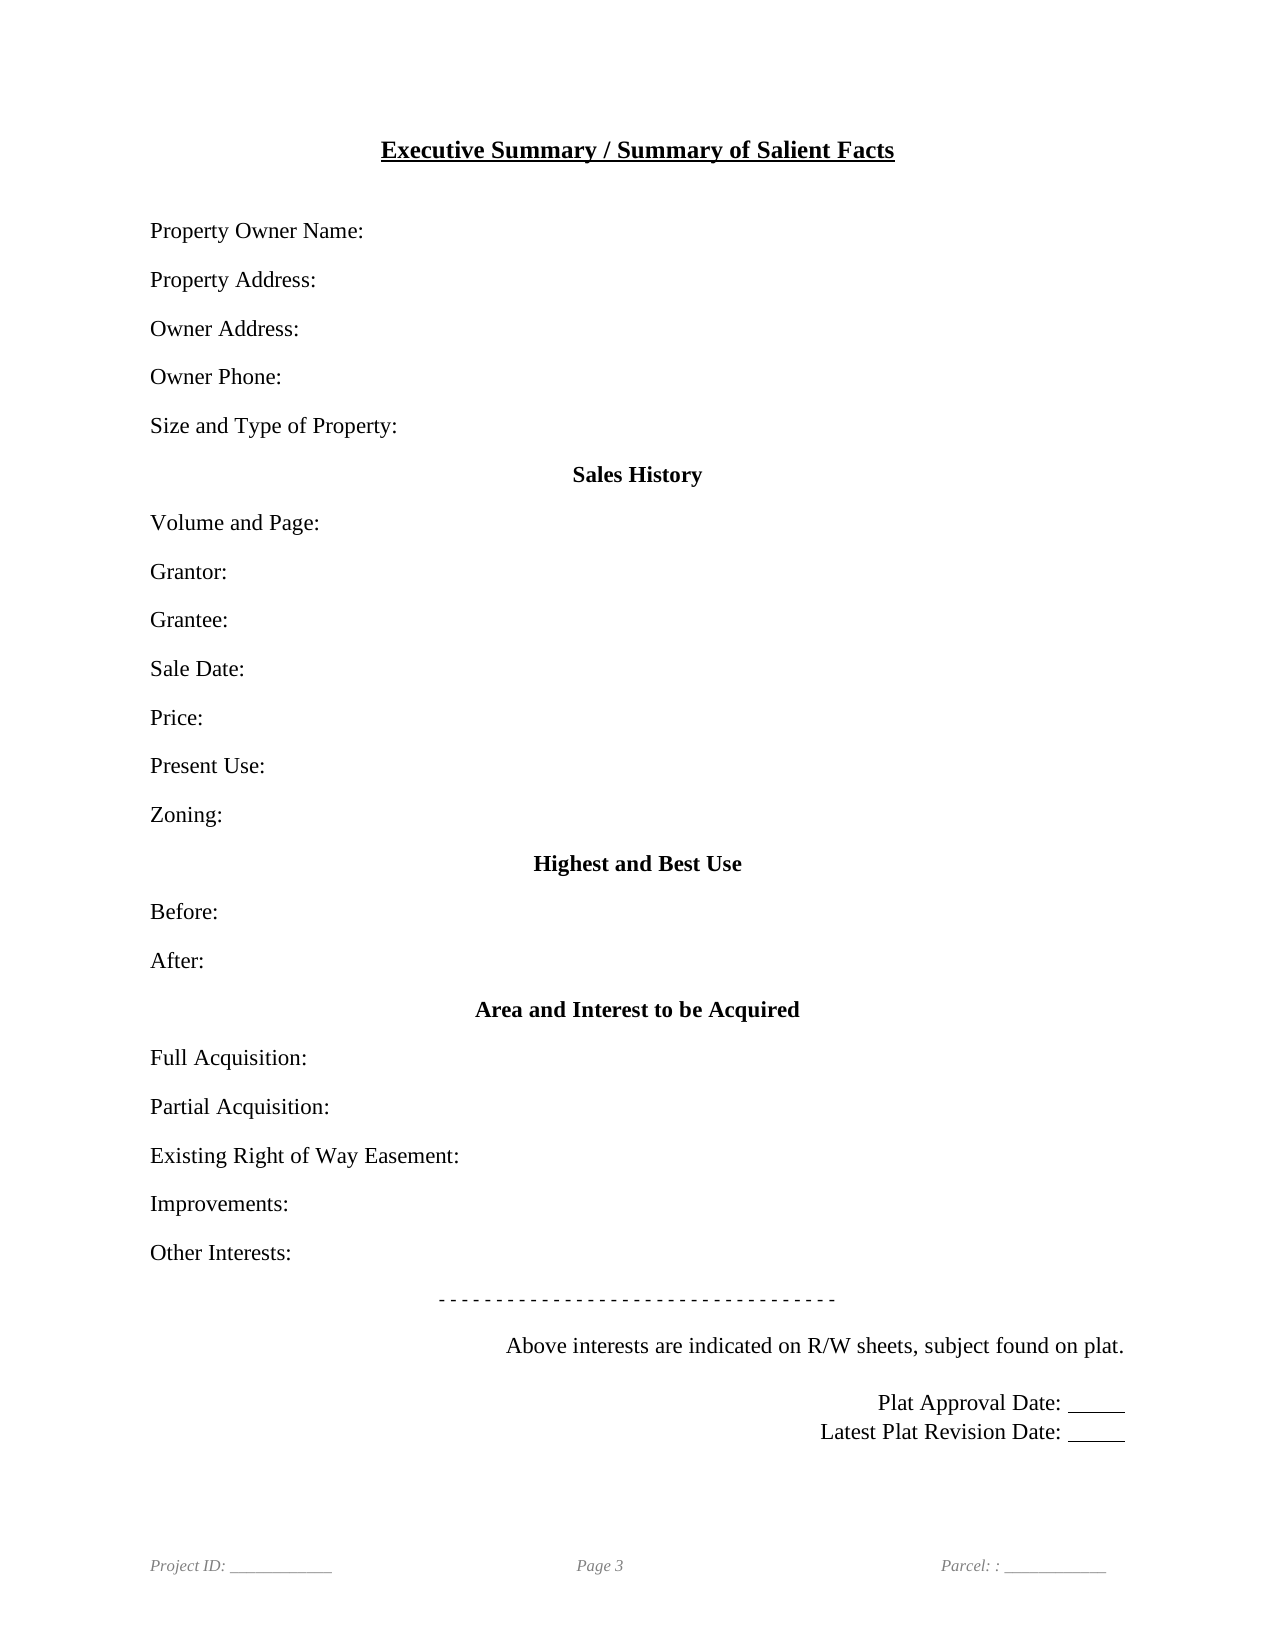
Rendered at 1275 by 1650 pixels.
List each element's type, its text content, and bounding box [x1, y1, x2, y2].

text Highest and Best Use [150, 849, 1125, 876]
text Before: [150, 898, 1125, 925]
text Price: [150, 704, 1125, 730]
subtitle Executive Summary / Summary of Salient Facts [150, 135, 1125, 164]
text Full Acquisition: [150, 1044, 1125, 1071]
text Existing Right of Way Easement: [150, 1141, 1125, 1168]
text Grantee: [150, 606, 1125, 633]
text - - - - - - - - - - - - - - - - - - - - - - - - - - - - - - - - - - - [150, 1287, 1125, 1309]
text Partial Acquisition: [150, 1093, 1125, 1119]
text Present Use: [150, 752, 1125, 779]
text Plat Approval Date: [150, 1389, 1125, 1415]
text Sale Date: [150, 655, 1125, 682]
text After: [150, 947, 1125, 973]
text Zoning: [150, 801, 1125, 827]
text Property Address: [150, 266, 1125, 292]
text Grantor: [150, 558, 1125, 584]
text Above interests are indicated on R/W sheets, subject found on plat. [150, 1332, 1125, 1358]
text Area and Interest to be Acquired [150, 996, 1125, 1022]
text Property Owner Name: [150, 217, 1125, 244]
text Size and Type of Property: [150, 412, 1125, 438]
text Latest Plat Revision Date: [150, 1417, 1125, 1444]
text Owner Phone: [150, 363, 1125, 390]
text Improvements: [150, 1190, 1125, 1217]
text Owner Address: [150, 314, 1125, 341]
text Sales History [150, 460, 1125, 487]
text Volume and Page: [150, 509, 1125, 536]
text Other Interests: [150, 1239, 1125, 1265]
